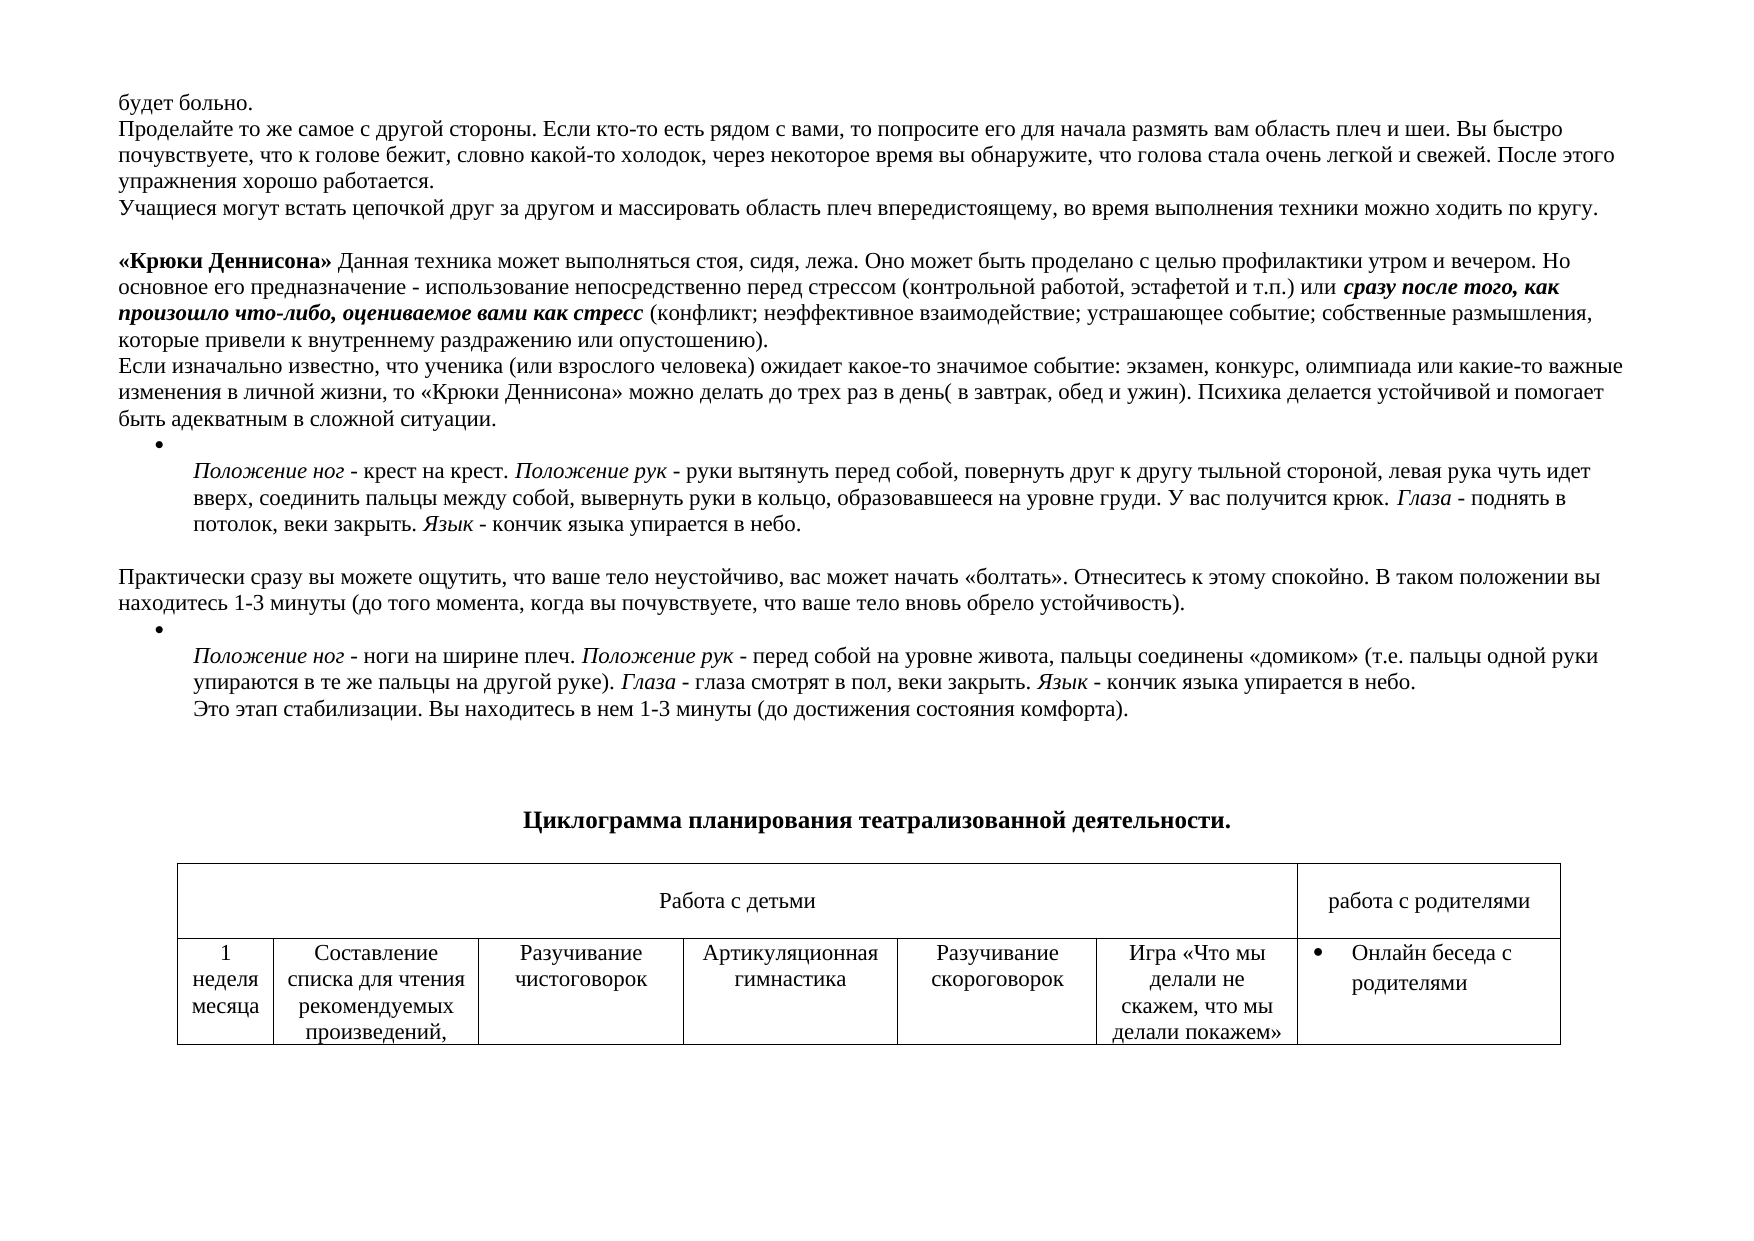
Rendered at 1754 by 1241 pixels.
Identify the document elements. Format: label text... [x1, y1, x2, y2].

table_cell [1298, 939, 1560, 1044]
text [118, 88, 1636, 220]
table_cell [274, 939, 478, 1044]
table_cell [898, 939, 1096, 1044]
table_header Работа с детьми [178, 864, 1297, 938]
table_header работа с родителями [1298, 864, 1560, 938]
text Циклограмма планирования театрализованной деятельности. [118, 805, 1636, 834]
text «Крюки Деннисона» Данная техника может выполняться стоя, сидя, лежа. Оно может быть проделано с целью профилактики утром и вечером. Но основное его предназначение - использование непосредственно перед стрессом (контрольной работой, эстафетой и т.п.) или сразу после того, как произошло что-либо, оцениваемое вами как стресс (конфликт; неэффективное взаимодействие; устрашающее событие; собственные размышления, которые привели к внутреннему раздражению или опустошению). Если изначально известно, что ученика (или взрослого человека) ожидает какое-то значимое событие: экзамен, конкурс, олимпиада или какие-то важные изменения в личной жизни, то «Крюки Деннисона» можно делать до трех раз в день( в завтрак, обед и ужин). Психика делается устойчивой и помогает быть адекватным в сложной ситуации. [118, 220, 1636, 431]
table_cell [479, 939, 683, 1044]
list Положение ног - крест на крест. Положение рук - руки вытянуть перед собой, повернуть друг к другу тыльной стороной, левая рука чуть идет вверх, соединить пальцы между собой, вывернуть руки в кольцо, образовавшееся на уровне груди. У вас получится крюк. Глаза - поднять в потолок, веки закрыть. Язык - кончик языка упирается в небо. [156, 431, 1636, 537]
text Практически сразу вы можете ощутить, что ваше тело неустойчиво, вас может начать «болтать». Отнеситесь к этому спокойно. В таком положении вы находитесь 1-3 минуты (до того момента, когда вы почувствуете, что ваше тело вновь обрело устойчивость). [118, 537, 1636, 616]
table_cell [684, 939, 897, 1044]
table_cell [1097, 939, 1297, 1044]
list Положение ног - ноги на ширине плеч. Положение рук - перед собой на уровне живота, пальцы соединены «домиком» (т.е. пальцы одной руки упираются в те же пальцы на другой руке). Глаза - глаза смотрят в пол, веки закрыть. Язык - кончик языка упирается в небо. Это этап стабилизации. Вы находитесь в нем 1-3 минуты (до достижения состояния комфорта). [156, 616, 1636, 721]
table_cell 1 неделя месяца [178, 939, 273, 1044]
